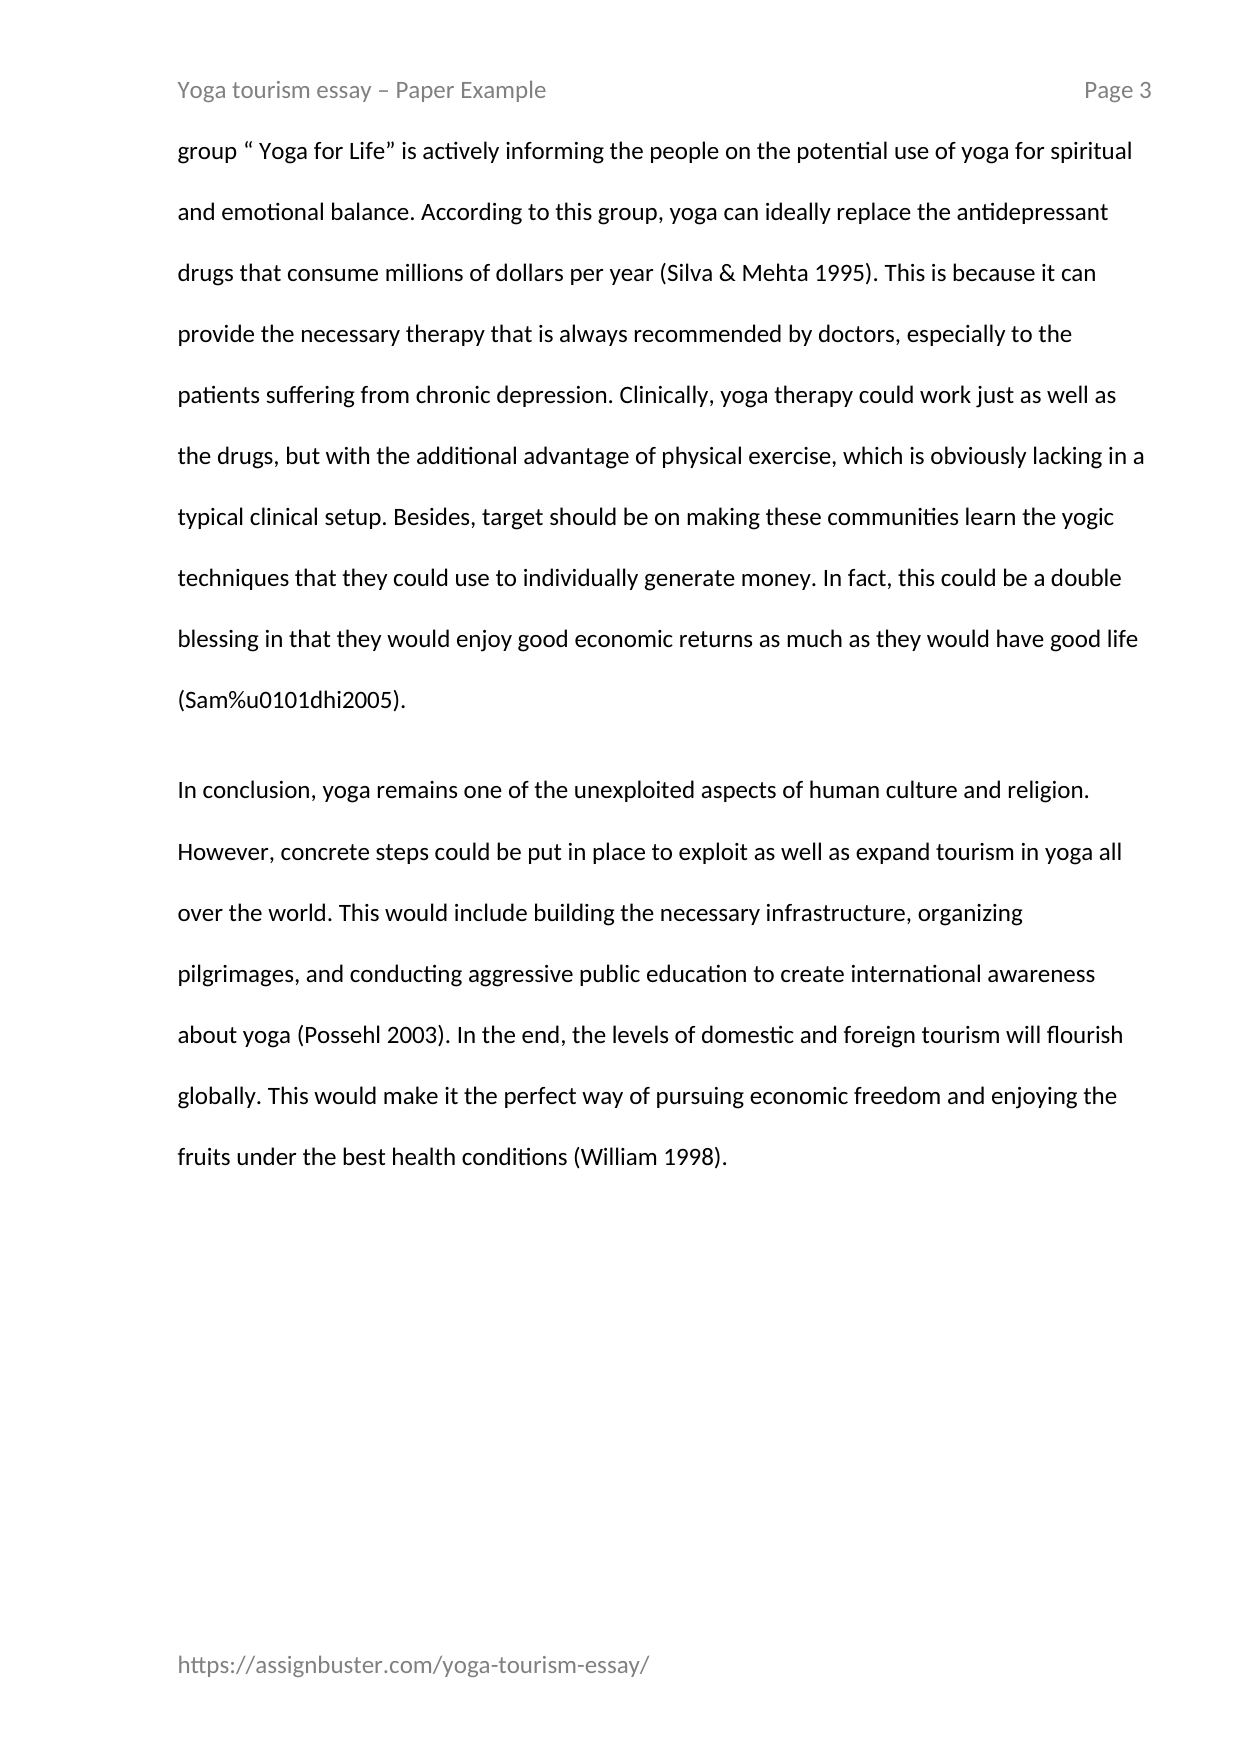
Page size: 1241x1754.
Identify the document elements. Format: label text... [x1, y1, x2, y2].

text In conclusion, yoga remains one of the unexploited aspects of human culture and religion. However, concrete steps could be put in place to exploit as well as expand tourism in yoga all over the world. This would include building the necessary infrastructure, organizing pilgrimages, and conducting aggressive public education to create international awareness about yoga (Possehl 2003). In the end, the levels of domestic and foreign tourism will flourish globally. This would make it the perfect way of pursuing economic freedom and enjoying the fruits under the best health conditions (William 1998). [177, 775, 1152, 1171]
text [177, 135, 1152, 715]
